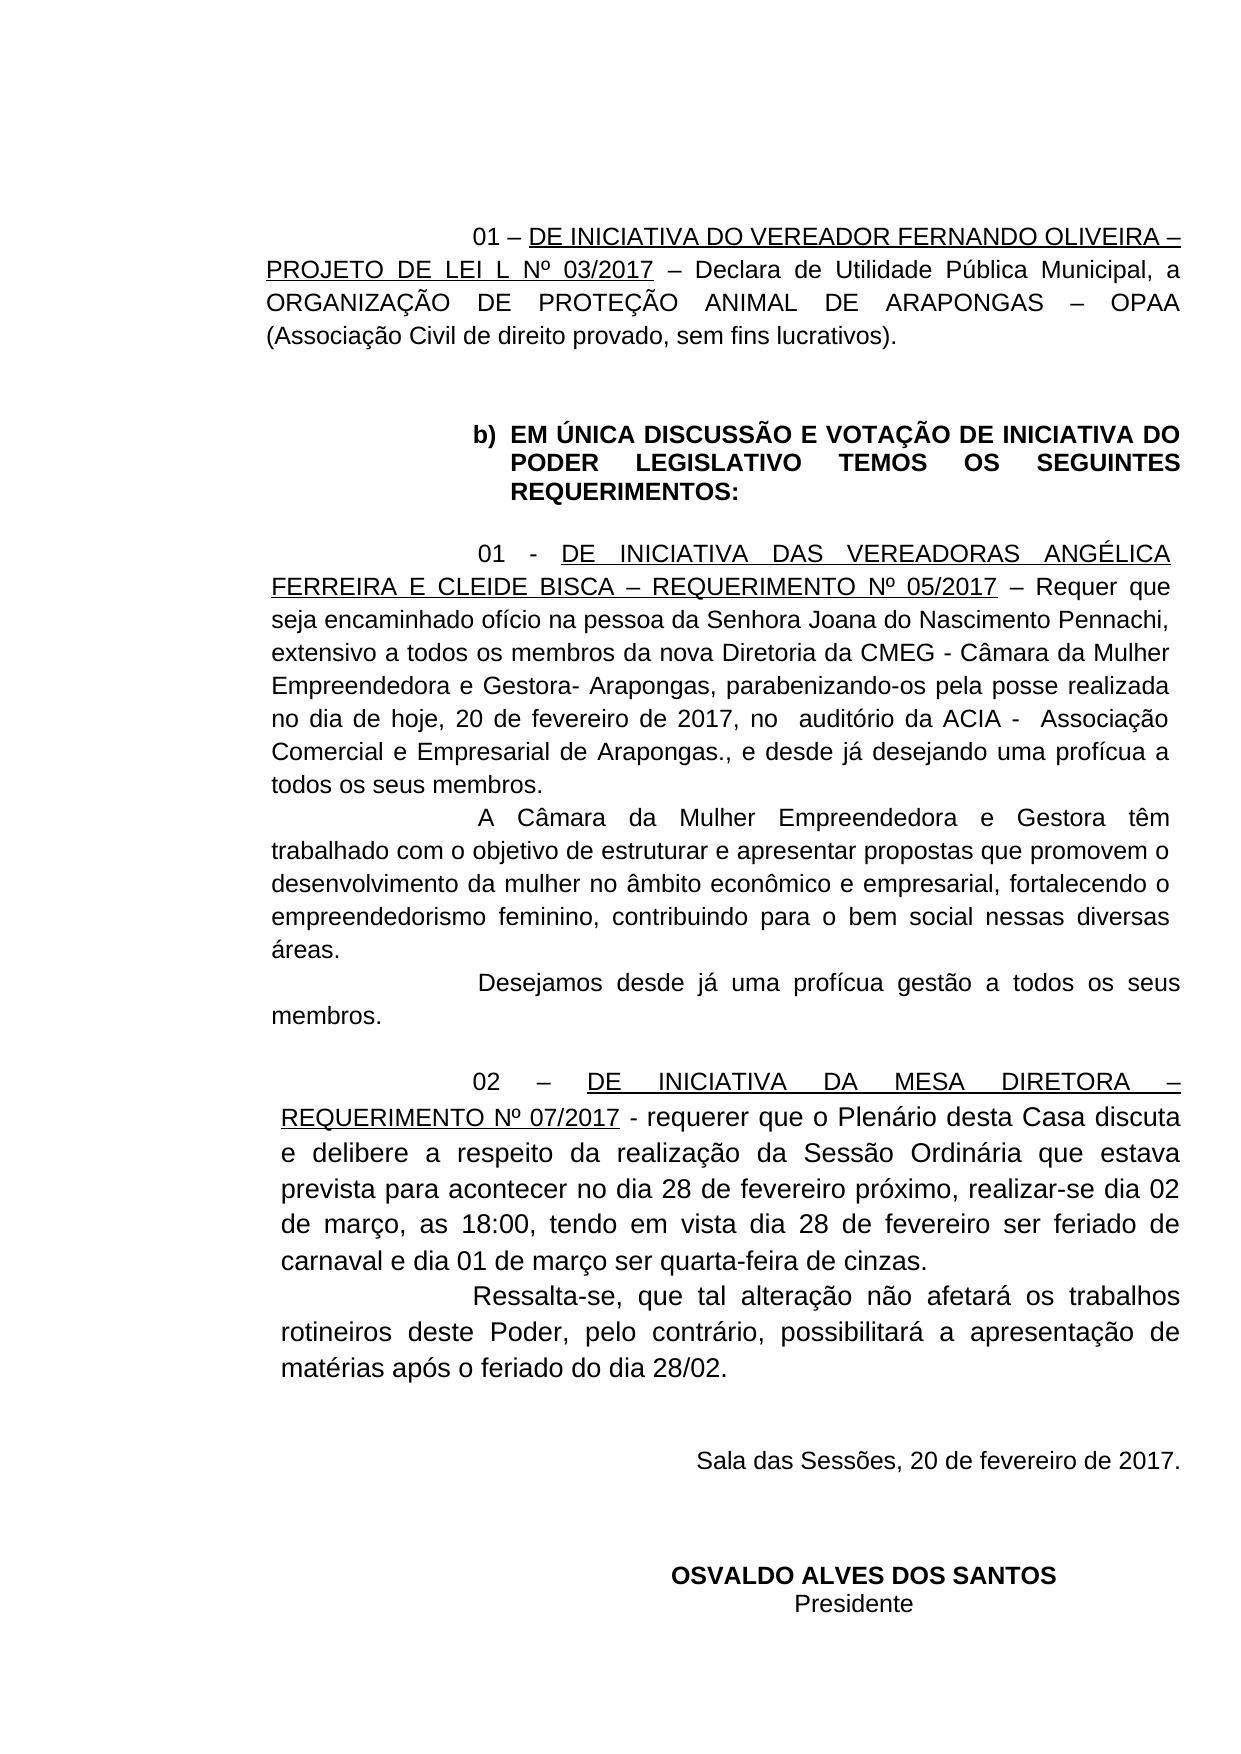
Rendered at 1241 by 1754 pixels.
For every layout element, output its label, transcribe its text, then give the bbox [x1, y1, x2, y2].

list EM ÚNICA DISCUSSÃO E VOTAÇÃO DE INICIATIVA DO PODER LEGISLATIVO TEMOS OS SEGUINTES REQUERIMENTOS: [473, 420, 1181, 506]
text Desejamos desde já uma profícua gestão a todos os seus membros. [271, 968, 1181, 1030]
text 01 - DE INICIATIVA DAS VEREADORAS ANGÉLICA FERREIRA E CLEIDE BISCA – REQUERIMENTO Nº 05/2017 – Requer que seja encaminhado ofício na pessoa da Senhora Joana do Nascimento Pennachi, extensivo a todos os membros da nova Diretoria da CMEG - Câmara da Mulher Empreendedora e Gestora- Arapongas, parabenizando-os pela posse realizada no dia de hoje, 20 de fevereiro de 2017, no auditório da ACIA - Associação Comercial e Empresarial de Arapongas., e desde já desejando uma profícua a todos os seus membros. [271, 539, 1171, 799]
text OSVALDO ALVES DOS SANTOS [620, 1561, 1063, 1589]
text Presidente [177, 1589, 1063, 1618]
text A Câmara da Mulher Empreendedora e Gestora têm trabalhado com o objetivo de estruturar e apresentar propostas que promovem o desenvolvimento da mulher no âmbito econômico e empresarial, fortalecendo o empreendedorismo feminino, contribuindo para o bem social nessas diversas áreas. [271, 803, 1171, 964]
text Ressalta-se, que tal alteração não afetará os trabalhos rotineiros deste Poder, pelo contrário, possibilitará a apresentação de matérias após o feriado do dia 28/02. [281, 1280, 1181, 1383]
text 02 – DE INICIATIVA DA MESA DIRETORA – REQUERIMENTO Nº 07/2017 - requerer que o Plenário desta Casa discuta e delibere a respeito da realização da Sessão Ordinária que estava prevista para acontecer no dia 28 de fevereiro próximo, realizar-se dia 02 de março, as 18:00, tendo em vista dia 28 de fevereiro ser feriado de carnaval e dia 01 de março ser quarta-feira de cinzas. [281, 1067, 1181, 1276]
text Sala das Sessões, 20 de fevereiro de 2017. [236, 1446, 1181, 1474]
text 01 – DE INICIATIVA DO VEREADOR FERNANDO OLIVEIRA – PROJETO DE LEI L Nº 03/2017 – Declara de Utilidade Pública Municipal, a ORGANIZAÇÃO DE PROTEÇÃO ANIMAL DE ARAPONGAS – OPAA (Associação Civil de direito provado, sem fins lucrativos). [266, 222, 1181, 349]
